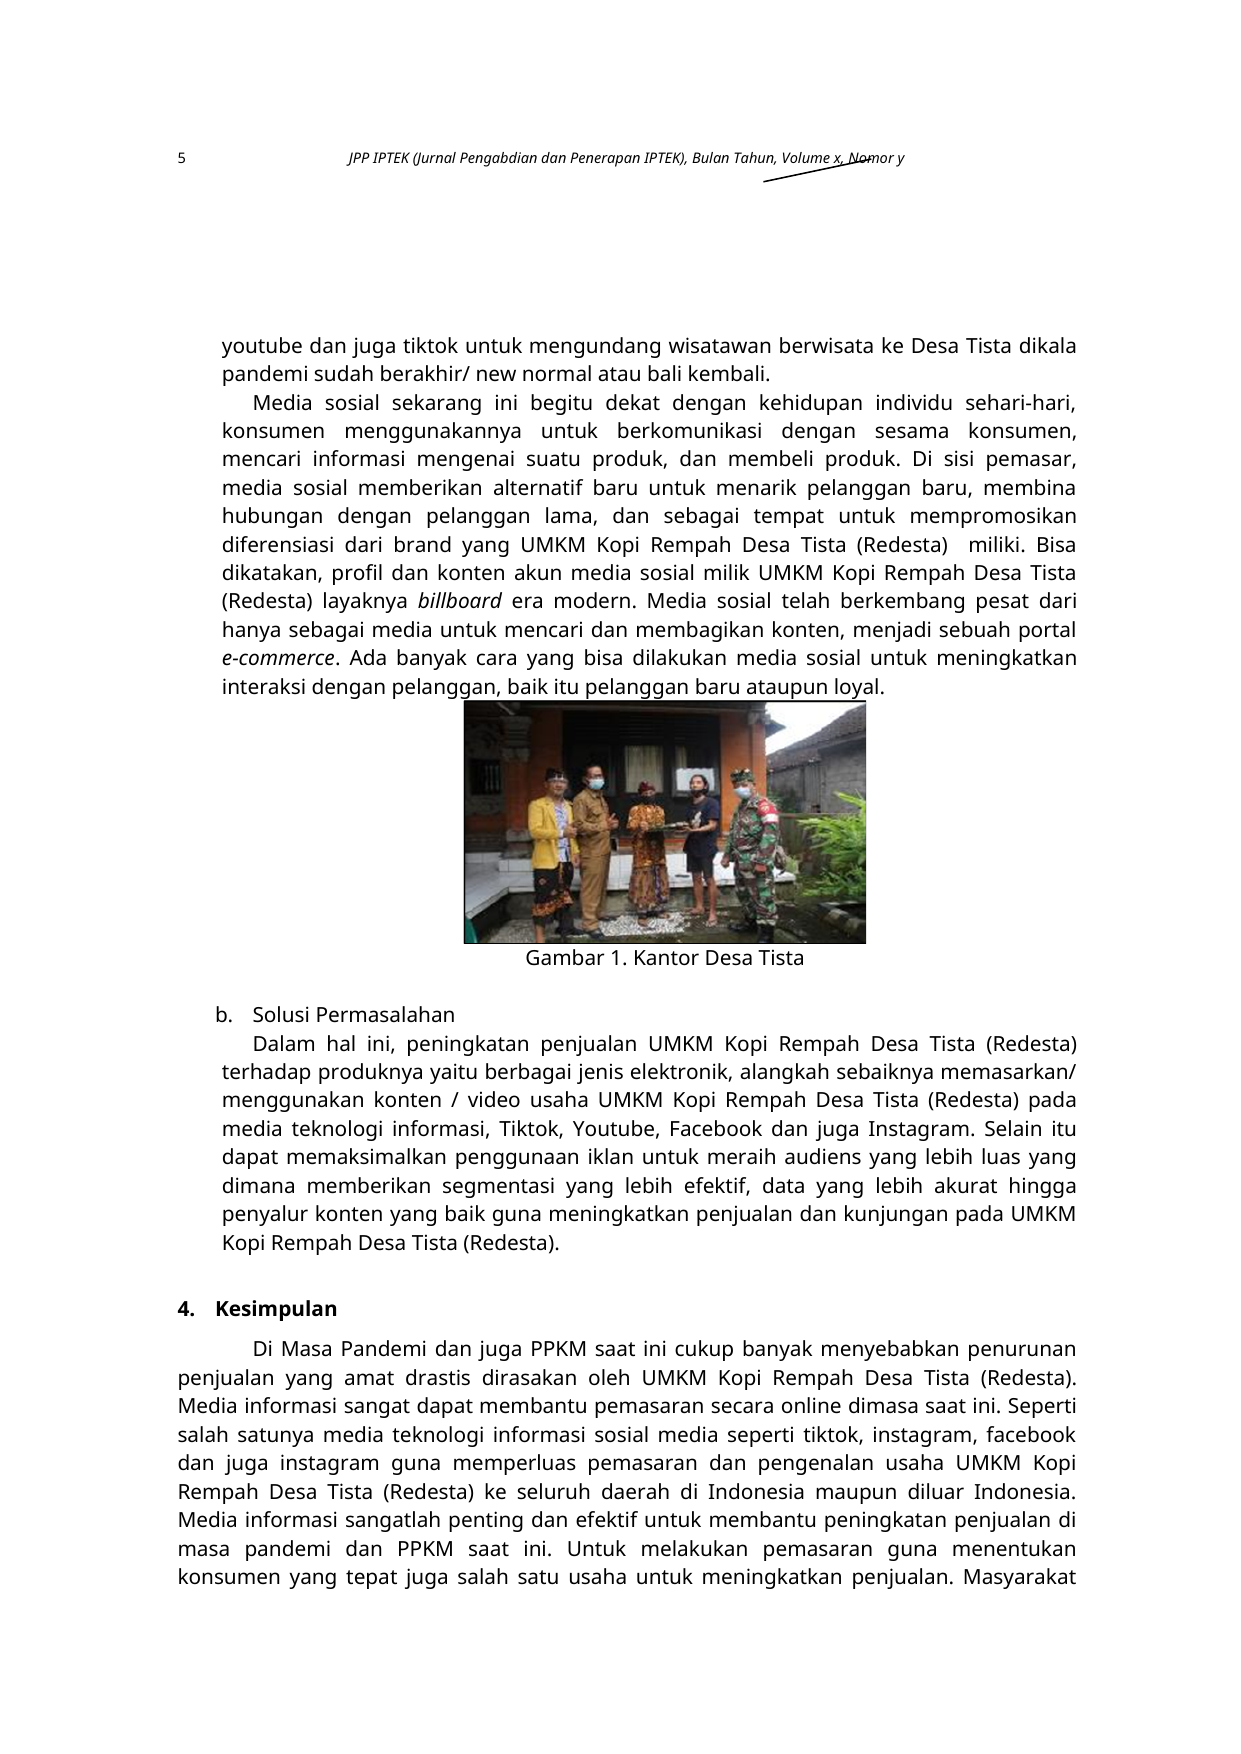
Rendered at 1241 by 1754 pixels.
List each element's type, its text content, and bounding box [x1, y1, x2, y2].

picture [463, 700, 867, 944]
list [177, 1334, 1078, 1591]
list Media sosial sekarang ini begitu dekat dengan kehidupan individu sehari-hari, konsumen menggunakannya untuk berkomunikasi dengan sesama konsumen, mencari informasi mengenai suatu produk, dan membeli produk. Di sisi pemasar, media sosial memberikan alternatif baru untuk menarik pelanggan baru, membina hubungan dengan pelanggan lama, dan sebagai tempat untuk mempromosikan diferensiasi dari brand yang UMKM Kopi Rempah Desa Tista (Redesta) miliki. Bisa dikatakan, profil dan konten akun media sosial milik UMKM Kopi Rempah Desa Tista (Redesta) layaknya billboard era modern. Media sosial telah berkembang pesat dari hanya sebagai media untuk mencari dan membagikan konten, menjadi sebuah portal e-commerce. Ada banyak cara yang bisa dilakukan media sosial untuk meningkatkan interaksi dengan pelanggan, baik itu pelanggan baru ataupun loyal. [222, 388, 1078, 700]
list Solusi Permasalahan [215, 1000, 1078, 1029]
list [222, 331, 1078, 388]
list Dalam hal ini, peningkatan penjualan UMKM Kopi Rempah Desa Tista (Redesta) terhadap produknya yaitu berbagai jenis elektronik, alangkah sebaiknya memasarkan/ menggunakan konten / video usaha UMKM Kopi Rempah Desa Tista (Redesta) pada media teknologi informasi, Tiktok, Youtube, Facebook dan juga Instagram. Selain itu dapat memaksimalkan penggunaan iklan untuk meraih audiens yang lebih luas yang dimana memberikan segmentasi yang lebih efektif, data yang lebih akurat hingga penyalur konten yang baik guna meningkatkan penjualan dan kunjungan pada UMKM Kopi Rempah Desa Tista (Redesta). [222, 1029, 1078, 1256]
list Gambar 1. Kantor Desa Tista [207, 943, 1078, 972]
subtitle Kesimpulan [177, 1294, 1078, 1322]
